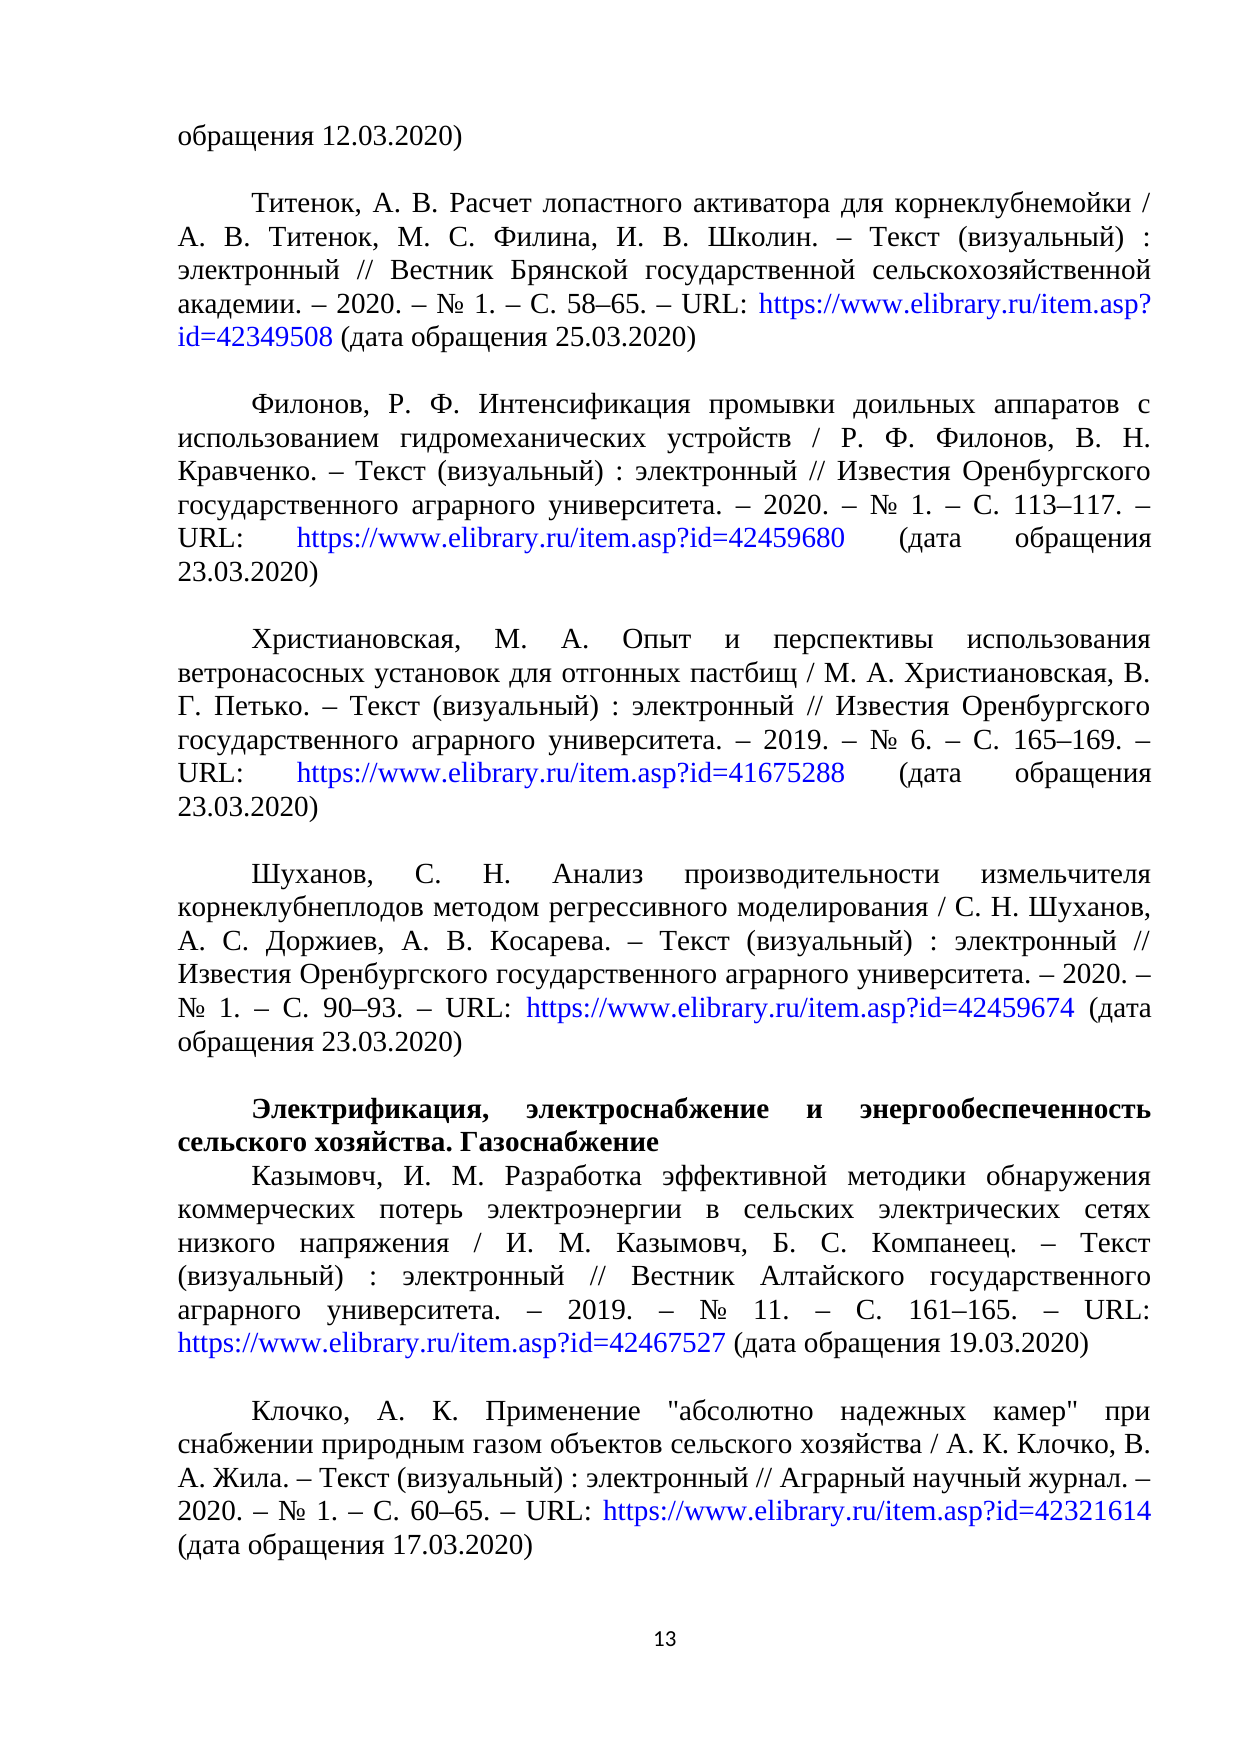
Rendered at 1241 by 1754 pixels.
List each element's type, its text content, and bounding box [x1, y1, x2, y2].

text Клочко, А. К. Применение "абсолютно надежных камер" при снабжении природным газом объектов сельского хозяйства / А. К. Клочко, В. А. Жила. – Текст (визуальный) : электронный // Аграрный научный журнал. – 2020. – № 1. – С. 60–65. – URL: https://www.elibrary.ru/item.asp?id=42321614 (дата обращения 17.03.2020) [177, 1393, 1152, 1560]
text Электрификация, электроснабжение и энергообеспеченность сельского хозяйства. Газоснабжение [177, 1091, 1152, 1158]
text Филонов, Р. Ф. Интенсификация промывки доильных аппаратов с использованием гидромеханических устройств / Р. Ф. Филонов, В. Н. Кравченко. – Текст (визуальный) : электронный // Известия Оренбургского государственного аграрного университета. – 2020. – № 1. – С. 113–117. – URL: https://www.elibrary.ru/item.asp?id=42459680 (дата обращения 23.03.2020) [177, 386, 1152, 588]
text Христиановская, М. А. Опыт и перспективы использования ветронасосных установок для отгонных пастбищ / М. А. Христиановская, В. Г. Петько. – Текст (визуальный) : электронный // Известия Оренбургского государственного аграрного университета. – 2019. – № 6. – С. 165–169. – URL: https://www.elibrary.ru/item.asp?id=41675288 (дата обращения 23.03.2020) [177, 621, 1152, 822]
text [177, 118, 1152, 152]
text Шуханов, С. Н. Анализ производительности измельчителя корнеклубнеплодов методом регрессивного моделирования / С. Н. Шуханов, А. С. Доржиев, А. В. Косарева. – Текст (визуальный) : электронный // Известия Оренбургского государственного аграрного университета. – 2020. – № 1. – С. 90–93. – URL: https://www.elibrary.ru/item.asp?id=42459674 (дата обращения 23.03.2020) [177, 856, 1152, 1057]
text Казымовч, И. М. Разработка эффективной методики обнаружения коммерческих потерь электроэнергии в сельских электрических сетях низкого напряжения / И. М. Казымовч, Б. С. Компанеец. – Текст (визуальный) : электронный // Вестник Алтайского государственного аграрного университета. – 2019. – № 11. – С. 161–165. – URL: https://www.elibrary.ru/item.asp?id=42467527 (дата обращения 19.03.2020) [177, 1158, 1152, 1359]
text Титенок, А. В. Расчет лопастного активатора для корнеклубнемойки / А. В. Титенок, М. С. Филина, И. В. Школин. – Текст (визуальный) : электронный // Вестник Брянской государственной сельскохозяйственной академии. – 2020. – № 1. – С. 58–65. – URL: https://www.elibrary.ru/item.asp?id=42349508 (дата обращения 25.03.2020) [177, 185, 1152, 353]
